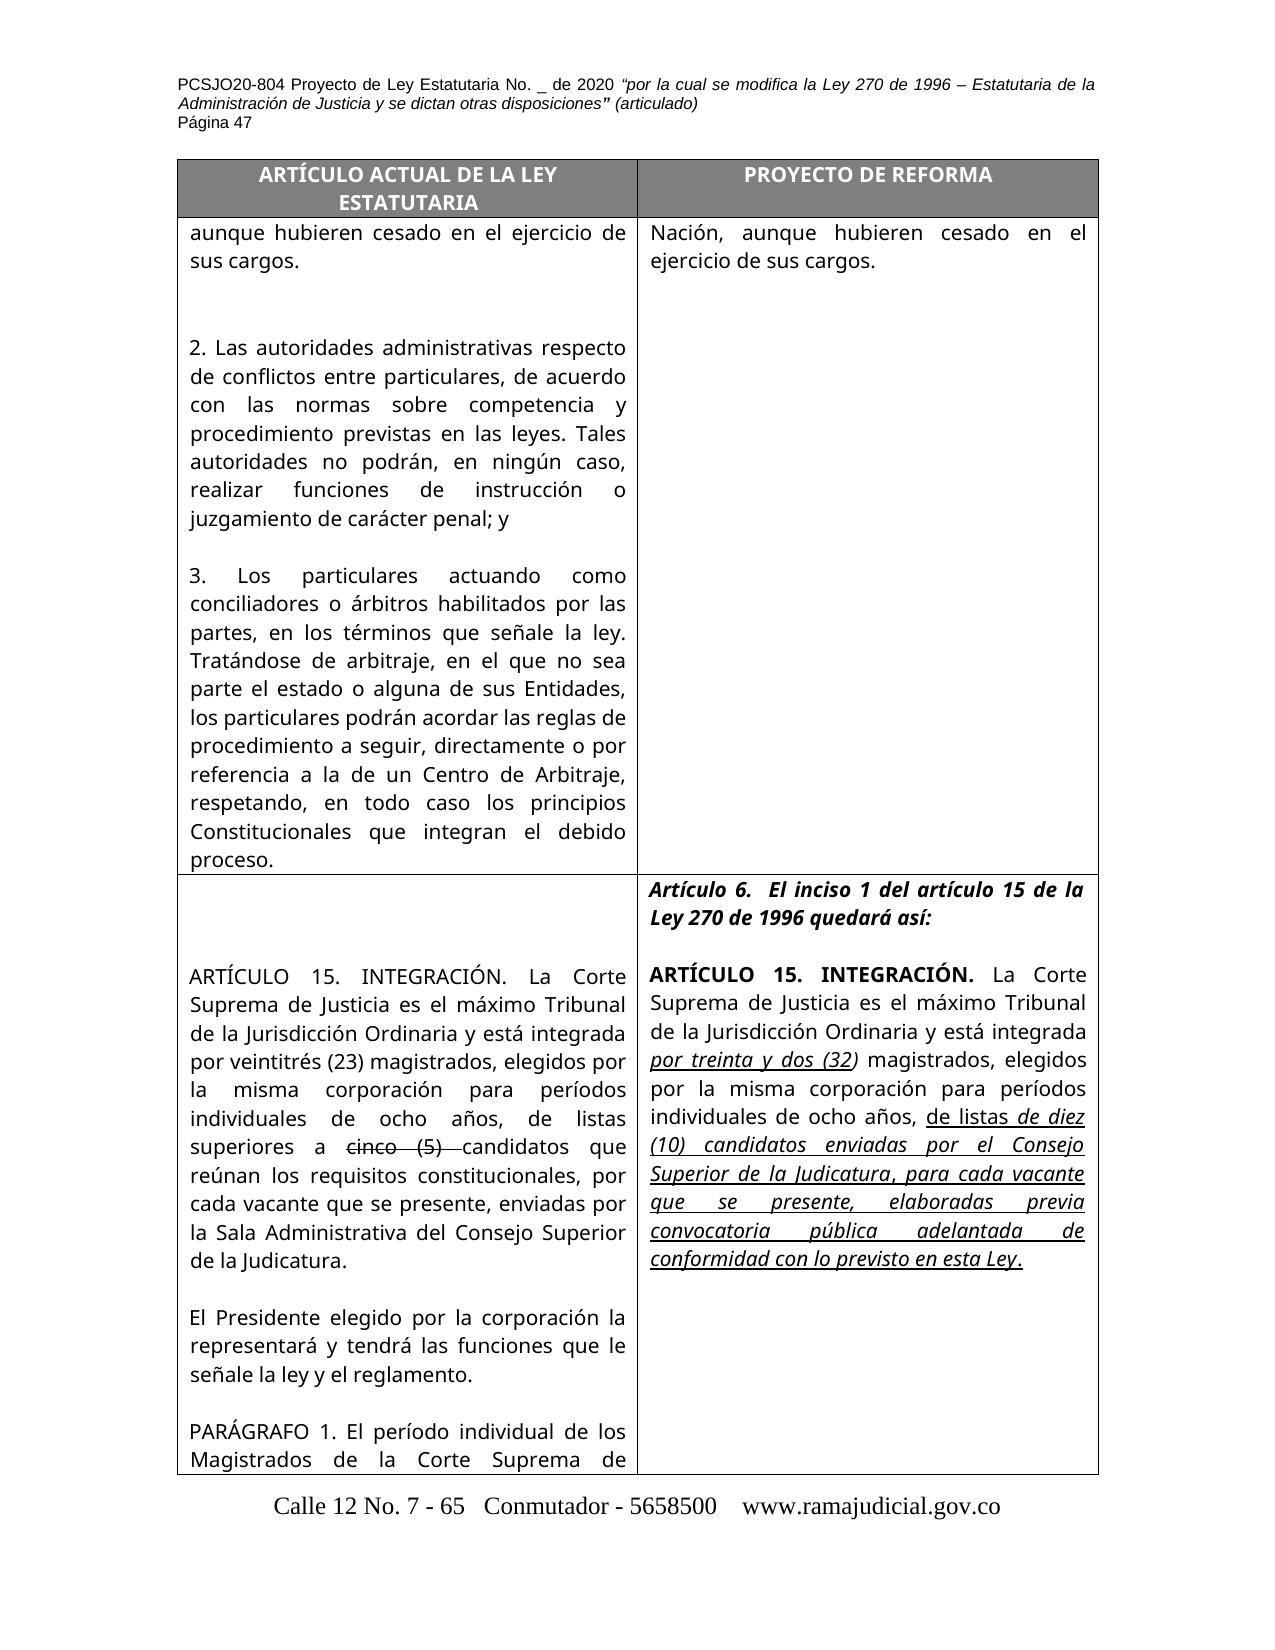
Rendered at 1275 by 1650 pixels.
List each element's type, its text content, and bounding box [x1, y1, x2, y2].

table_header PROYECTO DE REFORMA [638, 160, 1098, 217]
table_header ARTÍCULO ACTUAL DE LA LEY ESTATUTARIA [178, 160, 637, 217]
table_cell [178, 218, 637, 874]
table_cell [638, 218, 1098, 874]
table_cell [638, 875, 1098, 1474]
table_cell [178, 875, 637, 1474]
